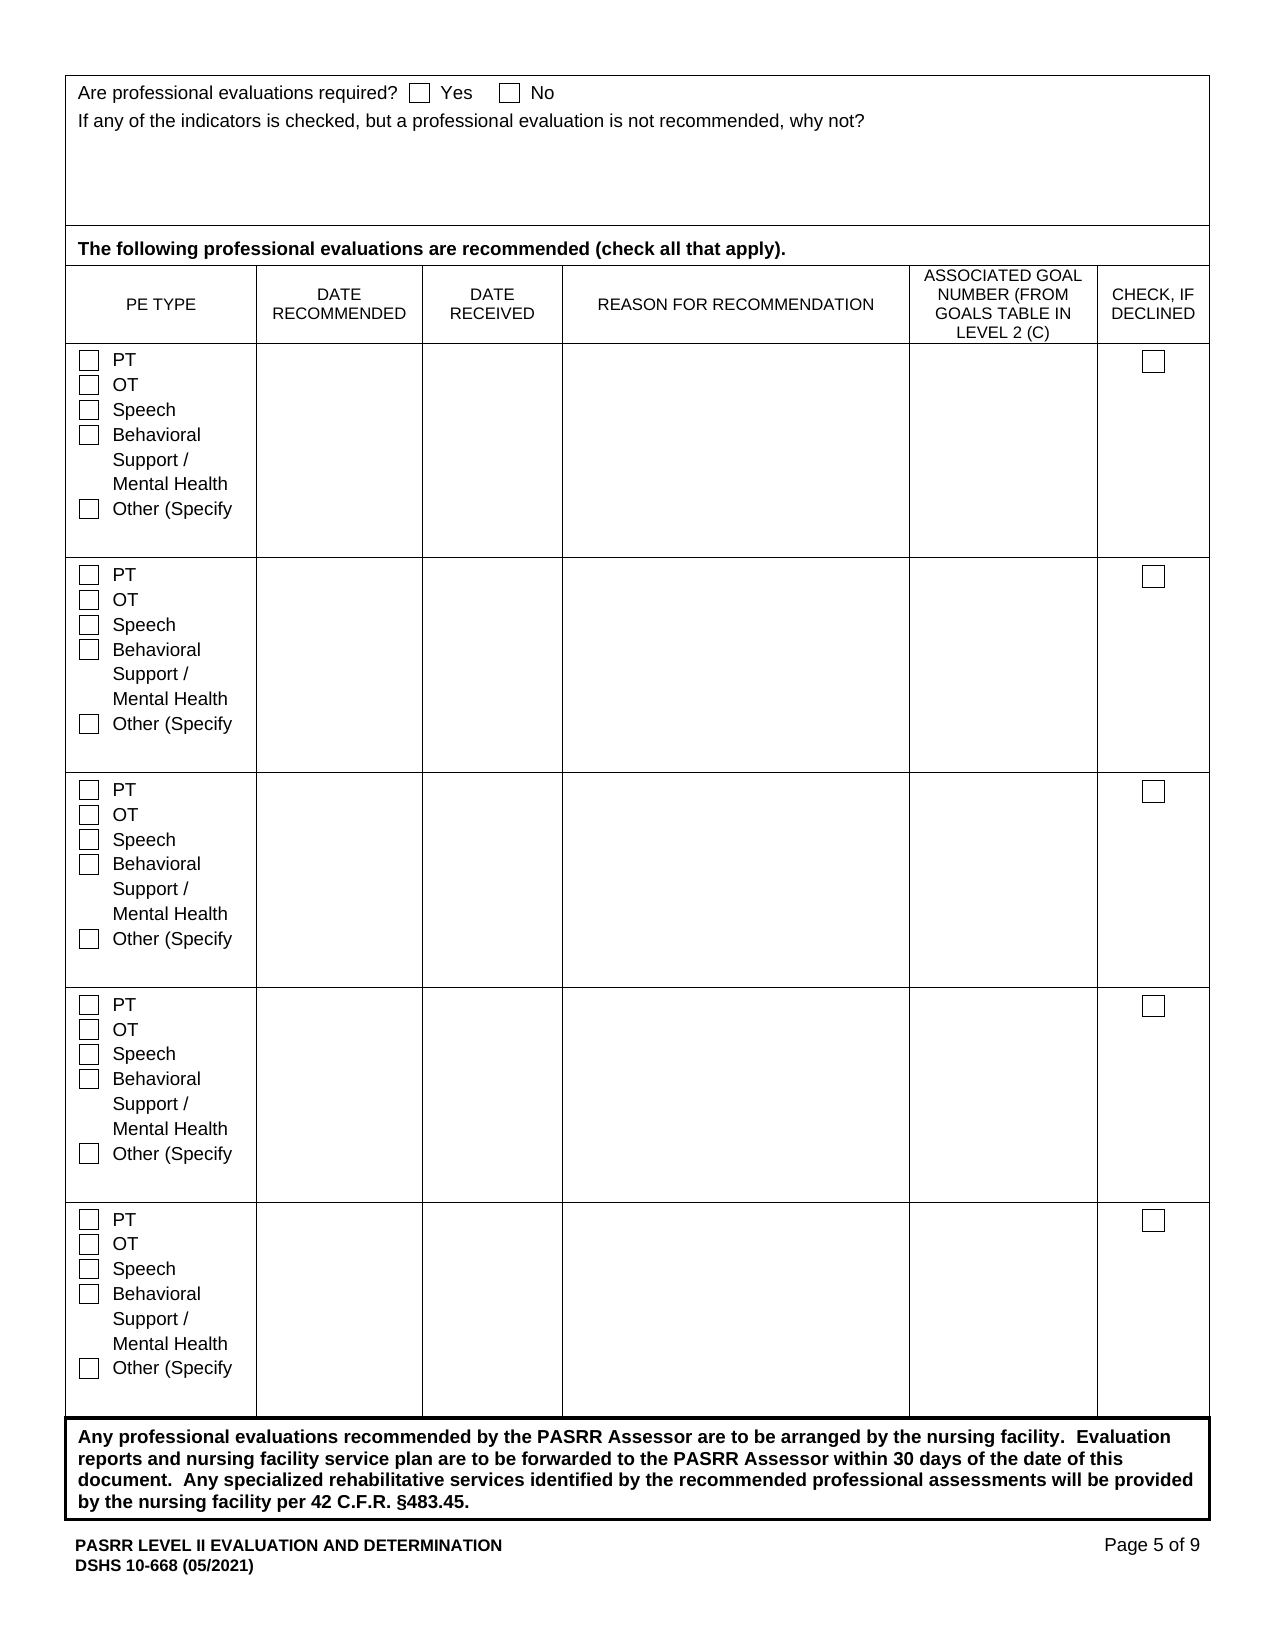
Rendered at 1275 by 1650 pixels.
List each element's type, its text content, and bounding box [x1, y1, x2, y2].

table_cell PT OT Speech Behavioral Support / Mental Health Other (Specify [66, 558, 256, 772]
table_cell [563, 773, 909, 987]
table_cell [910, 558, 1097, 772]
table_cell [257, 988, 422, 1202]
table_cell Any professional evaluations recommended by the PASRR Assessor are to be arranged by the nursing facility. Evaluation reports and nursing facility service plan are to be forwarded to the PASRR Assessor within 30 days of the date of this document. Any specialized rehabilitative services identified by the recommended professional assessments will be provided by the nursing facility per 42 C.F.R. §483.45. [67, 1420, 1208, 1518]
table_cell [423, 344, 562, 557]
table_cell [563, 988, 909, 1202]
table_cell [257, 344, 422, 557]
table_cell [1098, 1203, 1209, 1416]
table_cell PT OT Speech Behavioral Support / Mental Health Other (Specify [66, 988, 256, 1202]
table_cell CHECK, IF DECLINED [1098, 266, 1209, 342]
table_cell [910, 1203, 1097, 1416]
table_cell [910, 344, 1097, 557]
table_cell [1098, 558, 1209, 772]
table_cell REASON FOR RECOMMENDATION [563, 266, 909, 342]
table_cell DATE RECOMMENDED [257, 266, 422, 342]
table_cell [1098, 988, 1209, 1202]
table_cell [423, 773, 562, 987]
table_cell [563, 344, 909, 557]
table_cell [257, 1203, 422, 1416]
table_cell [1098, 344, 1209, 557]
table_cell DATE RECEIVED [423, 266, 562, 342]
table_cell PT OT Speech Behavioral Support / Mental Health Other (Specify [66, 1203, 256, 1416]
table_cell [423, 558, 562, 772]
table_cell [257, 773, 422, 987]
table_cell [423, 988, 562, 1202]
table_cell PT OT Speech Behavioral Support / Mental Health Other (Specify [66, 773, 256, 987]
table_cell ASSOCIATED GOAL NUMBER (FROM GOALS TABLE IN LEVEL 2 (C) [910, 266, 1097, 342]
table_cell Are professional evaluations required? Yes No If any of the indicators is checked, but a professional evaluation is not recommended, why not? [66, 76, 1209, 224]
table_cell [423, 1203, 562, 1416]
table_cell [563, 1203, 909, 1416]
table_cell [910, 988, 1097, 1202]
table_cell PT OT Speech Behavioral Support / Mental Health Other (Specify [66, 344, 256, 557]
table_cell The following professional evaluations are recommended (check all that apply). [66, 226, 1209, 265]
table_cell [257, 558, 422, 772]
table_cell [1098, 773, 1209, 987]
table_cell [563, 558, 909, 772]
table_cell [910, 773, 1097, 987]
table_cell PE TYPE [66, 266, 256, 342]
